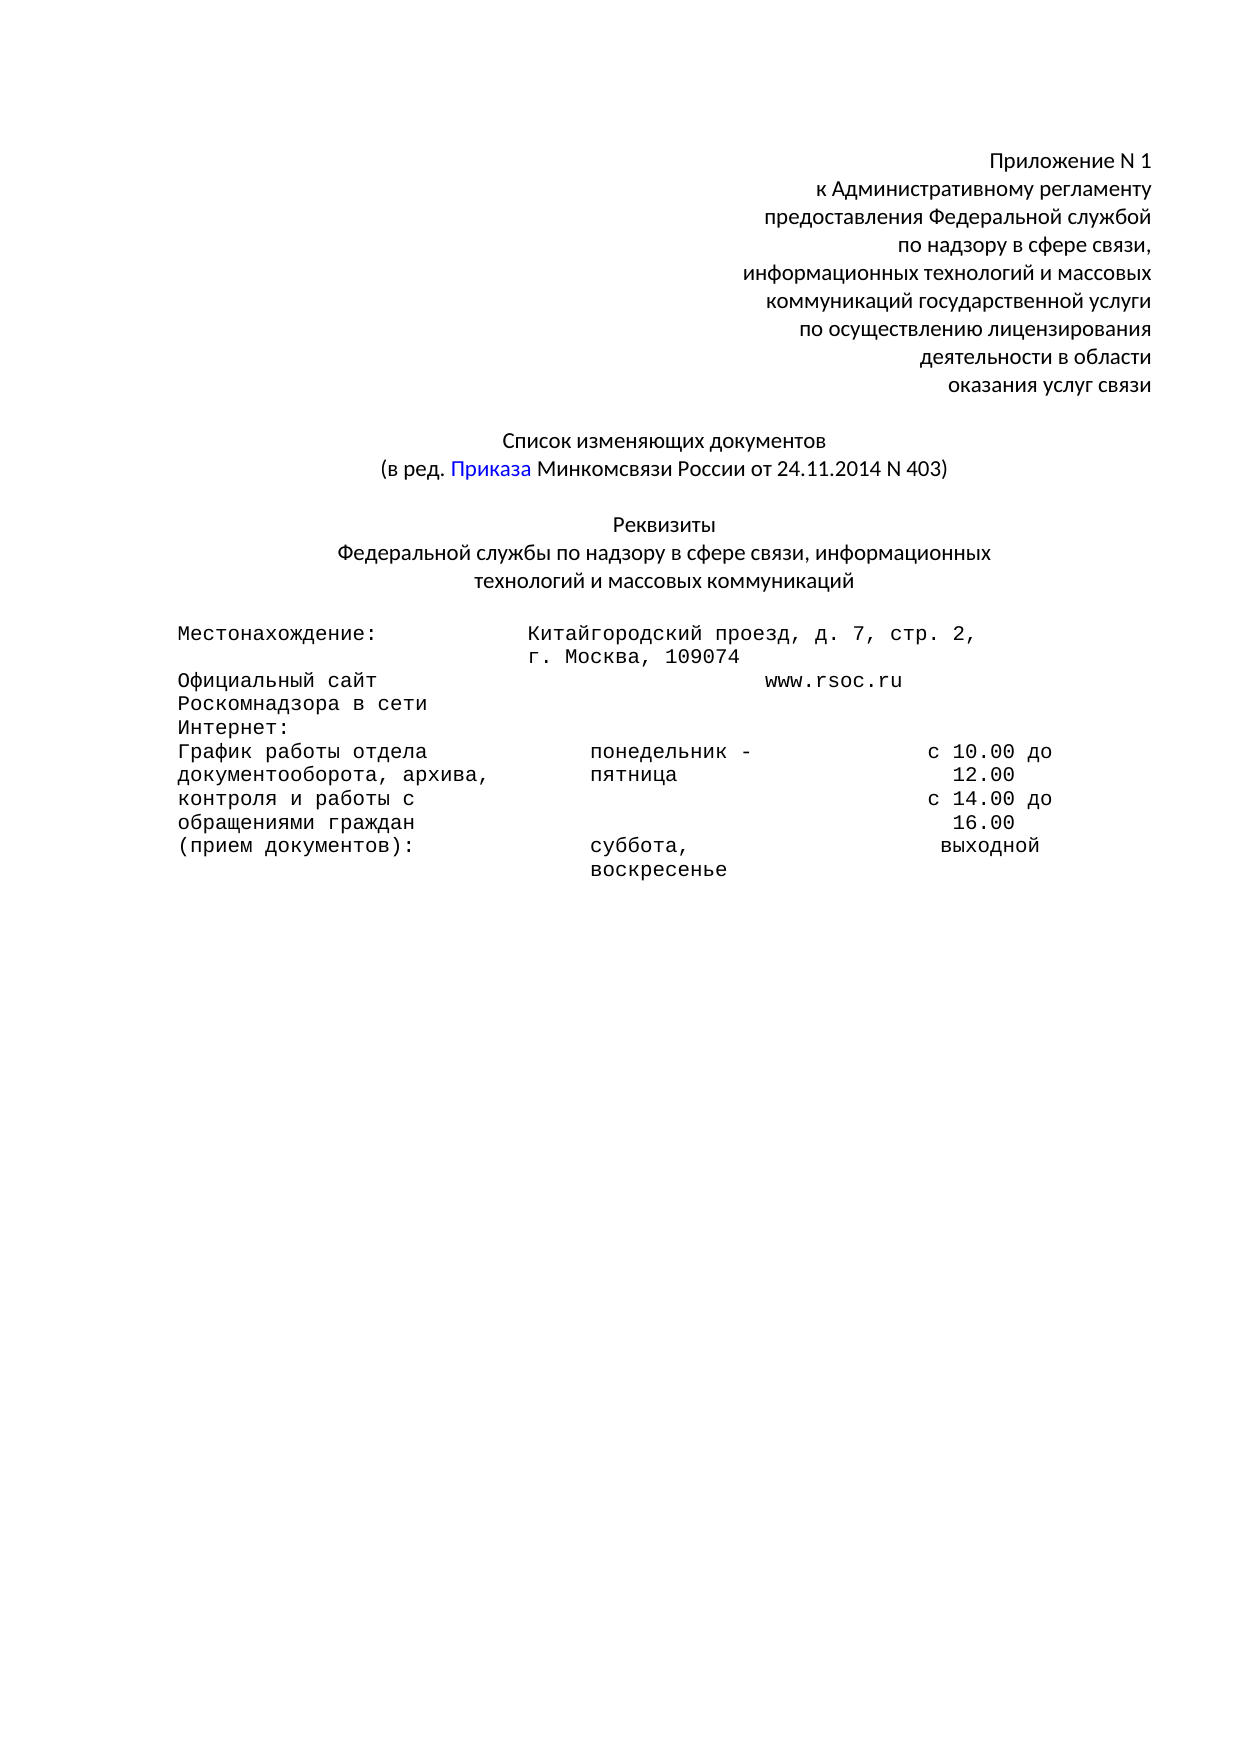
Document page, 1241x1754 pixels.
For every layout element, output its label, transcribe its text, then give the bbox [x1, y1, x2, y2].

text Федеральной службы по надзору в сфере связи, информационных [177, 538, 1152, 566]
text воскресенье [177, 859, 1152, 883]
text коммуникаций государственной услуги [177, 286, 1152, 314]
text Официальный сайт www.rsoc.ru [177, 670, 1152, 693]
text технологий и массовых коммуникаций [177, 566, 1152, 594]
text деятельности в области [177, 342, 1152, 370]
text к Административному регламенту [177, 174, 1152, 202]
text по осуществлению лицензирования [177, 314, 1152, 342]
text Список изменяющих документов [177, 426, 1152, 454]
text Местонахождение: Китайгородский проезд, д. 7, стр. 2, [177, 622, 1152, 646]
text Интернет: [177, 717, 1152, 741]
text (прием документов): суббота, выходной [177, 835, 1152, 859]
text График работы отдела понедельник - с 10.00 до [177, 741, 1152, 764]
text г. Москва, 109074 [177, 646, 1152, 670]
text Реквизиты [177, 510, 1152, 538]
text (в ред. Приказа Минкомсвязи России от 24.11.2014 N 403) [177, 454, 1152, 482]
text контроля и работы с с 14.00 до [177, 788, 1152, 812]
text информационных технологий и массовых [177, 258, 1152, 286]
text предоставления Федеральной службой [177, 202, 1152, 230]
text документооборота, архива, пятница 12.00 [177, 764, 1152, 788]
text по надзору в сфере связи, [177, 230, 1152, 258]
text Роскомнадзора в сети [177, 693, 1152, 717]
text обращениями граждан 16.00 [177, 812, 1152, 835]
text оказания услуг связи [177, 370, 1152, 398]
text Приложение N 1 [177, 146, 1152, 174]
